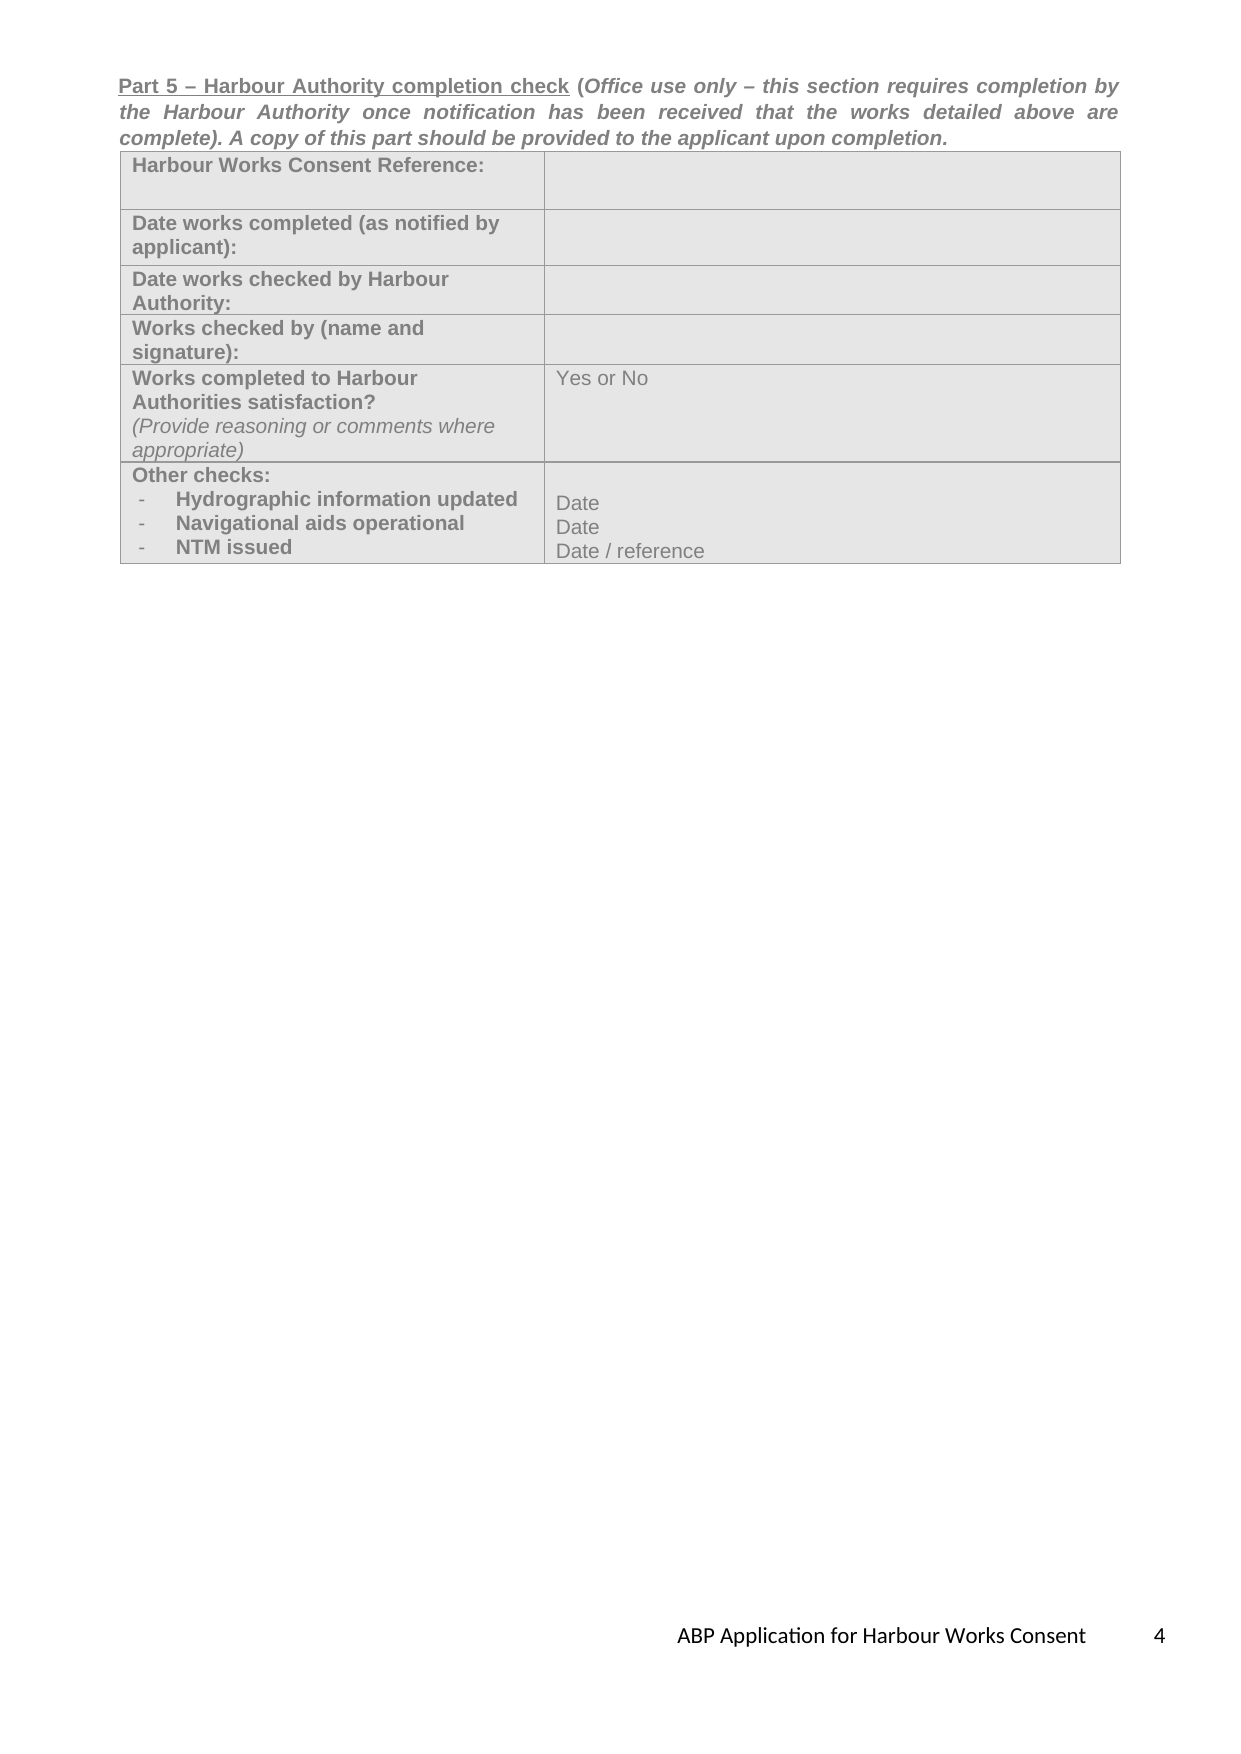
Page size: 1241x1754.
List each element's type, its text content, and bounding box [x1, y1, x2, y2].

table_cell Other checks: Hydrographic information updated Navigational aids operational NTM issued [121, 463, 544, 563]
text Part 5 – Harbour Authority completion check (Office use only – this section requires completion by the Harbour Authority once notification has been received that the works detailed above are complete). A copy of this part should be provided to the applicant upon completion. [118, 74, 1122, 149]
table_cell Yes or No [545, 365, 1120, 461]
table_cell Date Date Date / reference [545, 463, 1120, 563]
table_cell Date works checked by Harbour Authority: [121, 266, 544, 314]
table_cell [545, 315, 1120, 364]
table_cell [545, 266, 1120, 314]
table_cell Works completed to Harbour Authorities satisfaction? (Provide reasoning or comments where appropriate) [121, 365, 544, 461]
table_header [545, 152, 1120, 209]
table_cell [545, 210, 1120, 265]
table_cell Works checked by (name and signature): [121, 315, 544, 364]
table_header Harbour Works Consent Reference: [121, 152, 544, 209]
table_cell Date works completed (as notified by applicant): [121, 210, 544, 265]
